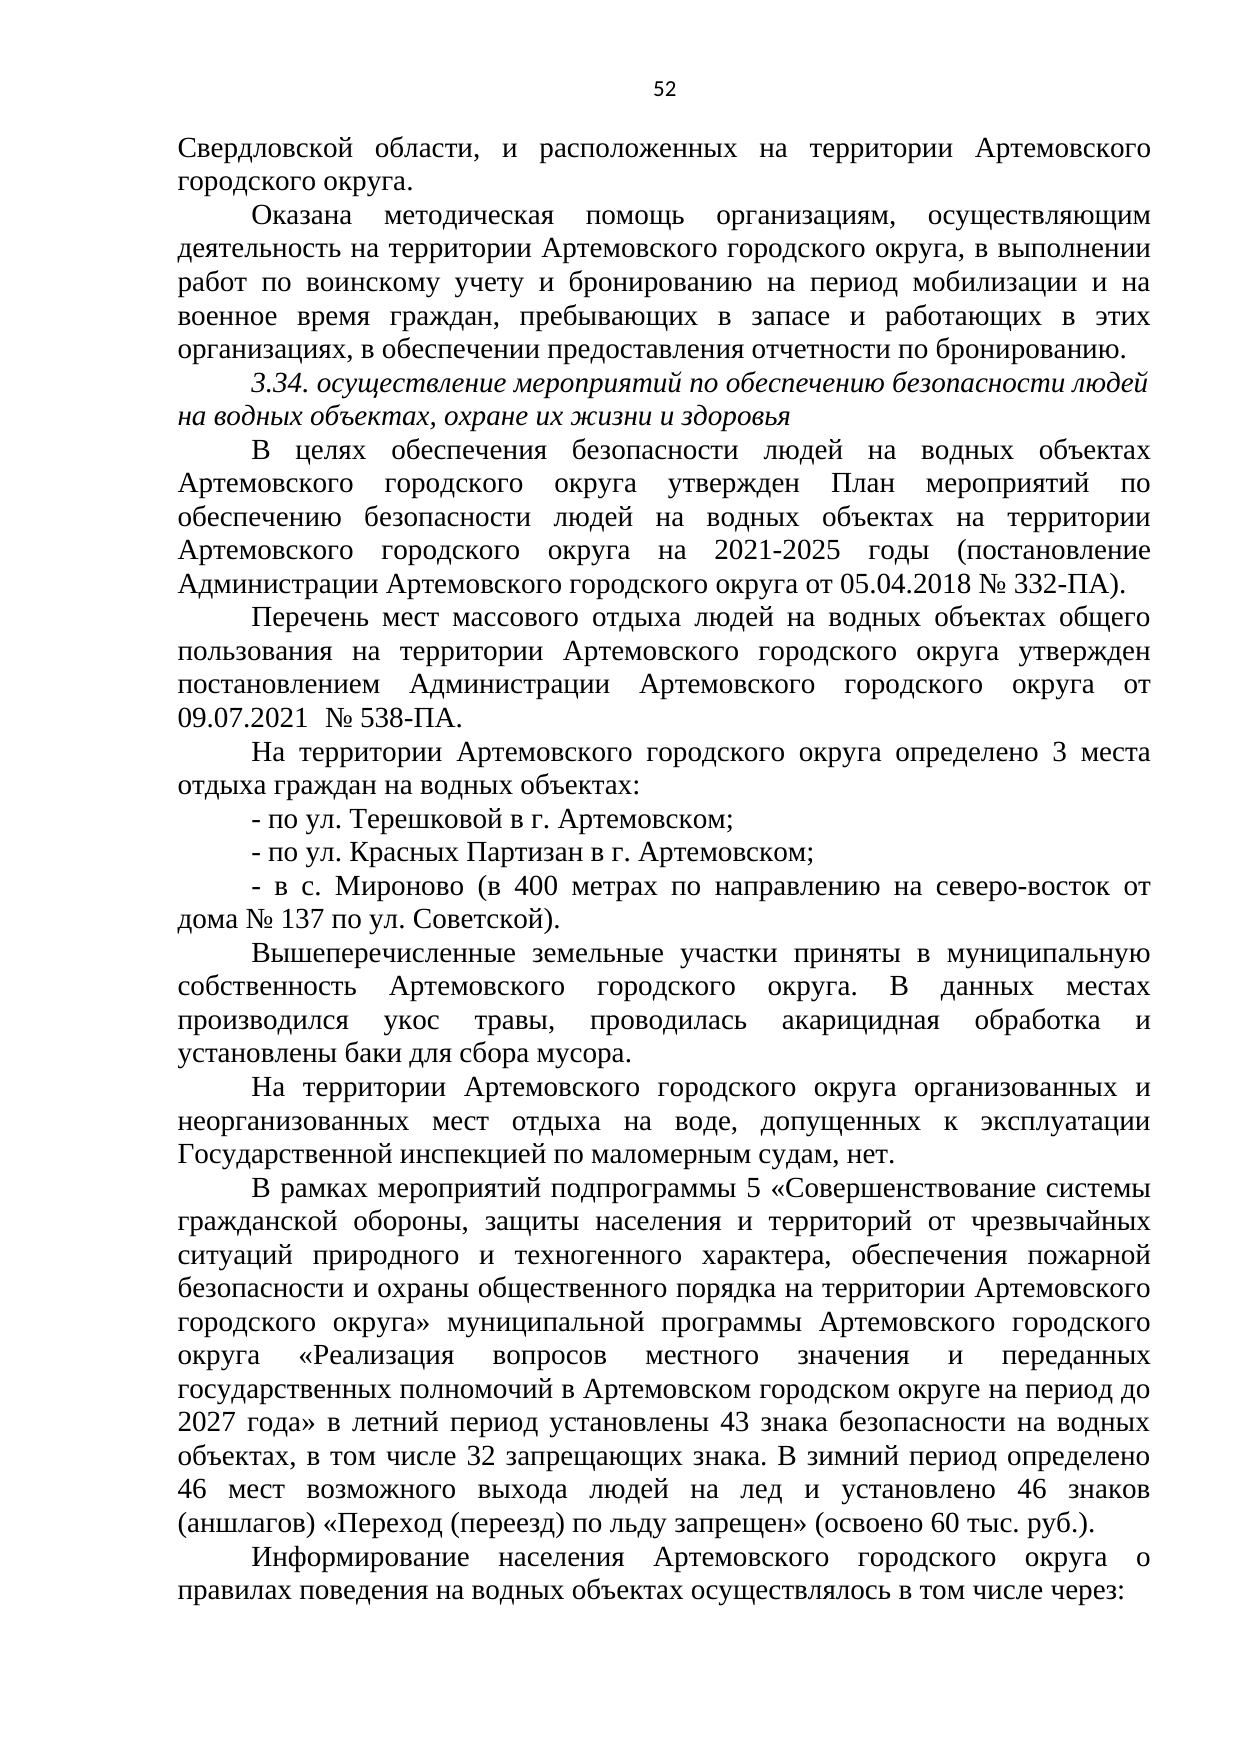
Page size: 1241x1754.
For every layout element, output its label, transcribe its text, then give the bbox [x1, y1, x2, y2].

text - в с. Мироново (в 400 метрах по направлению на северо-восток от дома № 137 по ул. Советской). [177, 868, 1152, 935]
text - по ул. Терешковой в г. Артемовском; [177, 801, 1152, 834]
text На территории Артемовского городского округа определено 3 места отдыха граждан на водных объектах: [177, 734, 1152, 801]
text В целях обеспечения безопасности людей на водных объектах Артемовского городского округа утвержден План мероприятий по обеспечению безопасности людей на водных объектах на территории Артемовского городского округа на 2021-2025 годы (постановление Администрации Артемовского городского округа от 05.04.2018 № 332-ПА). [177, 432, 1152, 599]
text 3.34. осуществление мероприятий по обеспечению безопасности людей на водных объектах, охране их жизни и здоровья [177, 365, 1152, 432]
text Информирование населения Артемовского городского округа о правилах поведения на водных объектах осуществлялось в том числе через: [177, 1539, 1152, 1606]
text В рамках мероприятий подпрограммы 5 «Совершенствование системы гражданской обороны, защиты населения и территорий от чрезвычайных ситуаций природного и техногенного характера, обеспечения пожарной безопасности и охраны общественного порядка на территории Артемовского городского округа» муниципальной программы Артемовского городского округа «Реализация вопросов местного значения и переданных государственных полномочий в Артемовском городском округе на период до 2027 года» в летний период установлены 43 знака безопасности на водных объектах, в том числе 32 запрещающих знака. В зимний период определено 46 мест возможного выхода людей на лед и установлено 46 знаков (аншлагов) «Переход (переезд) по льду запрещен» (освоено 60 тыс. руб.). [177, 1170, 1152, 1539]
text - по ул. Красных Партизан в г. Артемовском; [177, 834, 1152, 868]
text Оказана методическая помощь организациям, осуществляющим деятельность на территории Артемовского городского округа, в выполнении работ по воинскому учету и бронированию на период мобилизации и на военное время граждан, пребывающих в запасе и работающих в этих организациях, в обеспечении предоставления отчетности по бронированию. [177, 197, 1152, 365]
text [177, 130, 1152, 197]
text На территории Артемовского городского округа организованных и неорганизованных мест отдыха на воде, допущенных к эксплуатации Государственной инспекцией по маломерным судам, нет. [177, 1069, 1152, 1170]
text Вышеперечисленные земельные участки приняты в муниципальную собственность Артемовского городского округа. В данных местах производился укос травы, проводилась акарицидная обработка и установлены баки для сбора мусора. [177, 935, 1152, 1069]
text Перечень мест массового отдыха людей на водных объектах общего пользования на территории Артемовского городского округа утвержден постановлением Администрации Артемовского городского округа от 09.07.2021 № 538-ПА. [177, 599, 1152, 734]
